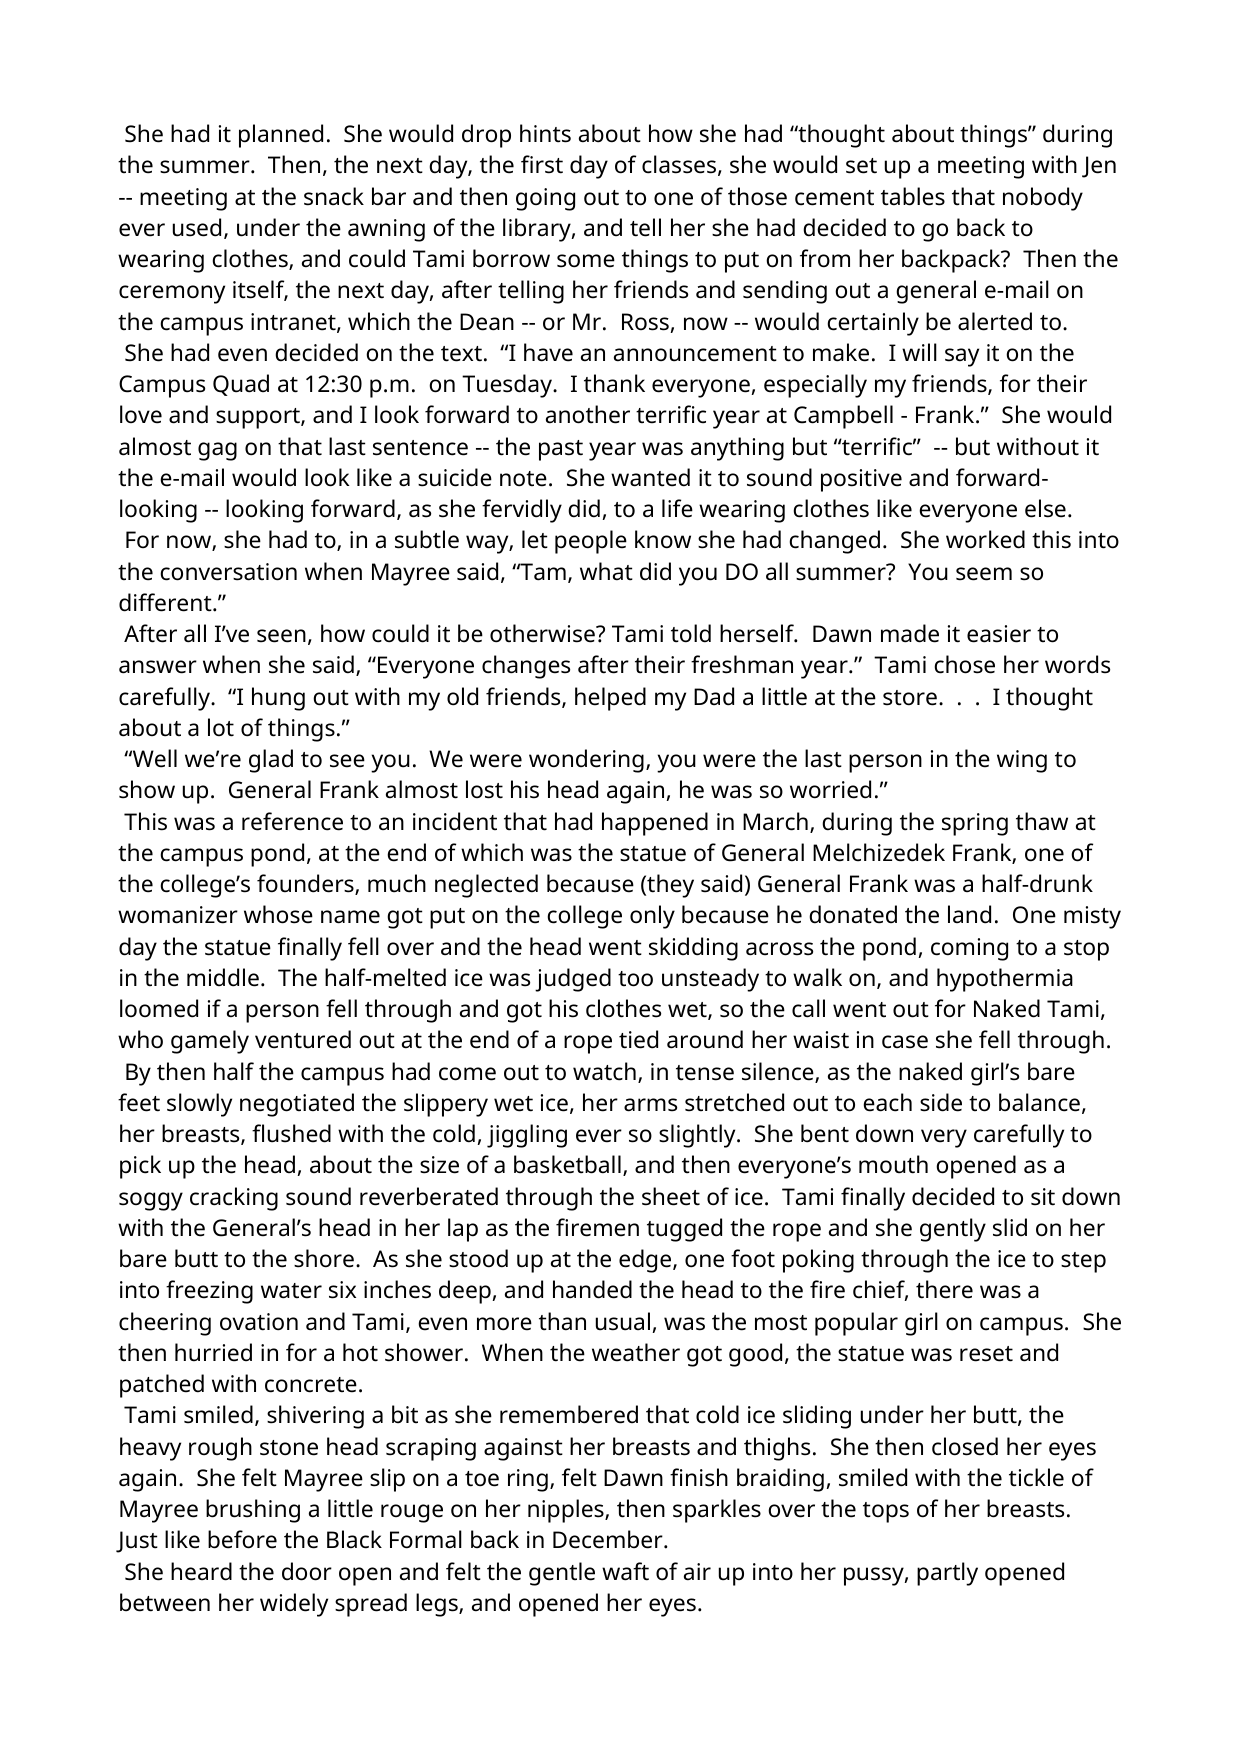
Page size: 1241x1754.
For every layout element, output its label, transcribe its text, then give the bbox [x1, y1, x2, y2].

text She had it planned. She would drop hints about how she had “thought about things” during the summer. Then, the next day, the first day of classes, she would set up a meeting with Jen -- meeting at the snack bar and then going out to one of those cement tables that nobody ever used, under the awning of the library, and tell her she had decided to go back to wearing clothes, and could Tami borrow some things to put on from her backpack? Then the ceremony itself, the next day, after telling her friends and sending out a general e-mail on the campus intranet, which the Dean -- or Mr. Ross, now -- would certainly be alerted to. [118, 118, 1122, 337]
text She heard the door open and felt the gentle waft of air up into her pussy, partly opened between her widely spread legs, and opened her eyes. [118, 1556, 1122, 1618]
text She had even decided on the text. “I have an announcement to make. I will say it on the Campus Quad at 12:30 p.m. on Tuesday. I thank everyone, especially my friends, for their love and support, and I look forward to another terrific year at Campbell - Frank.” She would almost gag on that last sentence -- the past year was anything but “terrific” -- but without it the e-mail would look like a suicide note. She wanted it to sound positive and forward-looking -- looking forward, as she fervidly did, to a life wearing clothes like everyone else. [118, 337, 1122, 524]
text This was a reference to an incident that had happened in March, during the spring thaw at the campus pond, at the end of which was the statue of General Melchizedek Frank, one of the college’s founders, much neglected because (they said) General Frank was a half-drunk womanizer whose name got put on the college only because he donated the land. One misty day the statue finally fell over and the head went skidding across the pond, coming to a stop in the middle. The half-melted ice was judged too unsteady to walk on, and hypothermia loomed if a person fell through and got his clothes wet, so the call went out for Naked Tami, who gamely ventured out at the end of a rope tied around her waist in case she fell through. [118, 806, 1122, 1056]
text By then half the campus had come out to watch, in tense silence, as the naked girl’s bare feet slowly negotiated the slippery wet ice, her arms stretched out to each side to balance, her breasts, flushed with the cold, jiggling ever so slightly. She bent down very carefully to pick up the head, about the size of a basketball, and then everyone’s mouth opened as a soggy cracking sound reverberated through the sheet of ice. Tami finally decided to sit down with the General’s head in her lap as the firemen tugged the rope and she gently slid on her bare butt to the shore. As she stood up at the edge, one foot poking through the ice to step into freezing water six inches deep, and handed the head to the fire chief, there was a cheering ovation and Tami, even more than usual, was the most popular girl on campus. She then hurried in for a hot shower. When the weather got good, the statue was reset and patched with concrete. [118, 1056, 1122, 1399]
text For now, she had to, in a subtle way, let people know she had changed. She worked this into the conversation when Mayree said, “Tam, what did you DO all summer? You seem so different.” [118, 524, 1122, 618]
text Tami smiled, shivering a bit as she remembered that cold ice sliding under her butt, the heavy rough stone head scraping against her breasts and thighs. She then closed her eyes again. She felt Mayree slip on a toe ring, felt Dawn finish braiding, smiled with the tickle of Mayree brushing a little rouge on her nipples, then sparkles over the tops of her breasts. Just like before the Black Formal back in December. [118, 1399, 1122, 1556]
text “Well we’re glad to see you. We were wondering, you were the last person in the wing to show up. General Frank almost lost his head again, he was so worried.” [118, 743, 1122, 806]
text After all I’ve seen, how could it be otherwise? Tami told herself. Dawn made it easier to answer when she said, “Everyone changes after their freshman year.” Tami chose her words carefully. “I hung out with my old friends, helped my Dad a little at the store. . . I thought about a lot of things.” [118, 618, 1122, 743]
